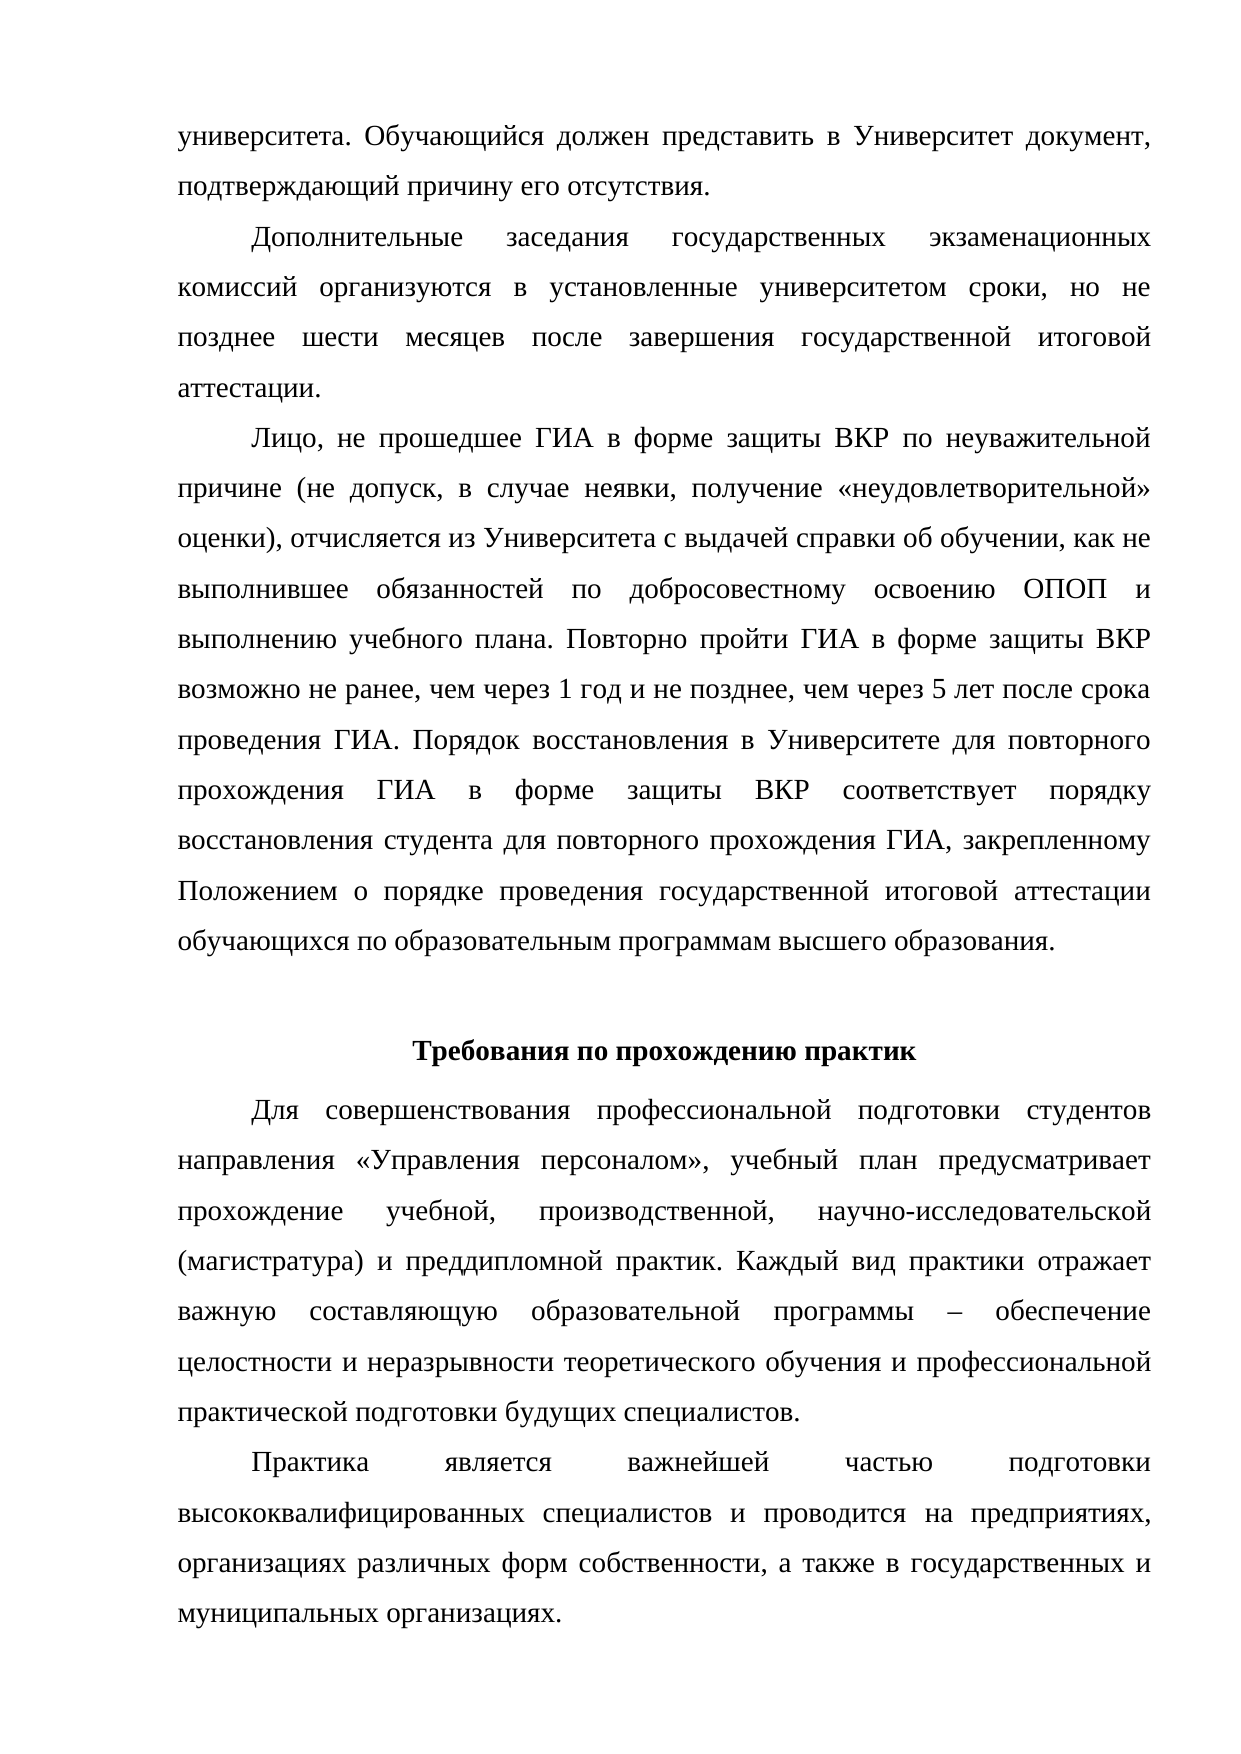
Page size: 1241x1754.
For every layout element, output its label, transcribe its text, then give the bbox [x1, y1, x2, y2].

text Требования по прохождению практик [177, 1033, 1152, 1066]
text Лицо, не прошедшее ГИА в форме защиты ВКР по неуважительной причине (не допуск, в случае неявки, получение «неудовлетворительной» оценки), отчисляется из Университета с выдачей справки об обучении, как не выполнившее обязанностей по добросовестному освоению ОПОП и выполнению учебного плана. Повторно пройти ГИА в форме защиты ВКР возможно не ранее, чем через 1 год и не позднее, чем через 5 лет после срока проведения ГИА. Порядок восстановления в Университете для повторного прохождения ГИА в форме защиты ВКР соответствует порядку восстановления студента для повторного прохождения ГИА, закрепленному Положением о порядке проведения государственной итоговой аттестации обучающихся по образовательным программам высшего образования. [177, 420, 1152, 957]
text Дополнительные заседания государственных экзаменационных комиссий организуются в установленные университетом сроки, но не позднее шести месяцев после завершения государственной итоговой аттестации. [177, 219, 1152, 403]
list Практика является важнейшей частью подготовки высококвалифицированных специалистов и проводится на предприятиях, организациях различных форм собственности, а также в государственных и муниципальных организациях. [177, 1444, 1152, 1629]
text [177, 118, 1152, 202]
text Для совершенствования профессиональной подготовки студентов направления «Управления персоналом», учебный план предусматривает прохождение учебной, производственной, научно-исследовательской (магистратура) и преддипломной практик. Каждый вид практики отражает важную составляющую образовательной программы – обеспечение целостности и неразрывности теоретического обучения и профессиональной практической подготовки будущих специалистов. [177, 1092, 1152, 1428]
